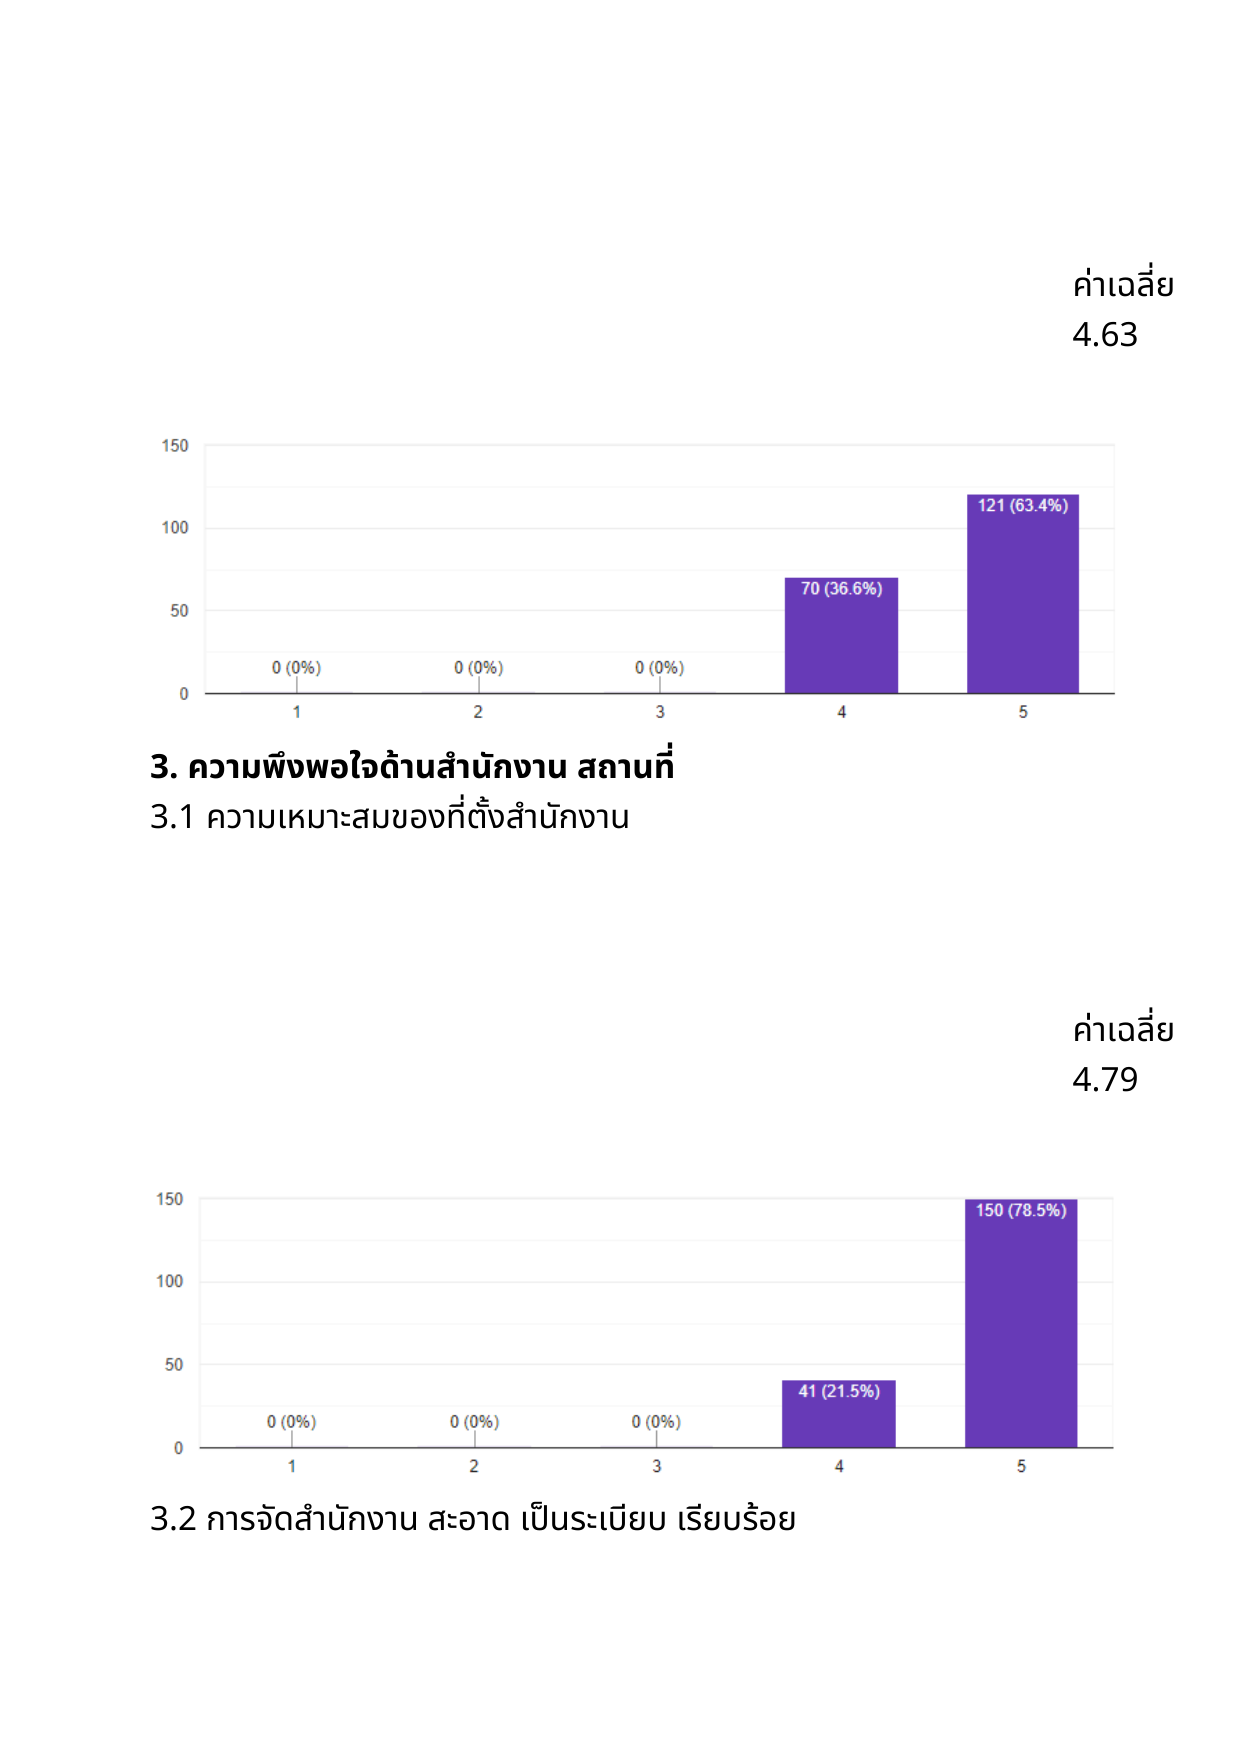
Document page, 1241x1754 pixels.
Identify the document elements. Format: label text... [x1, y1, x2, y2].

text 3.1 ความเหมาะสมของที่ตั้งสำนักงาน [150, 793, 1122, 844]
text 3.2 การจัดสำนักงาน สะอาด เป็นระเบียบ เรียบร้อย [150, 1496, 1122, 1546]
text 3. ความพึงพอใจด้านสำนักงาน สถานที่ [150, 743, 1122, 793]
